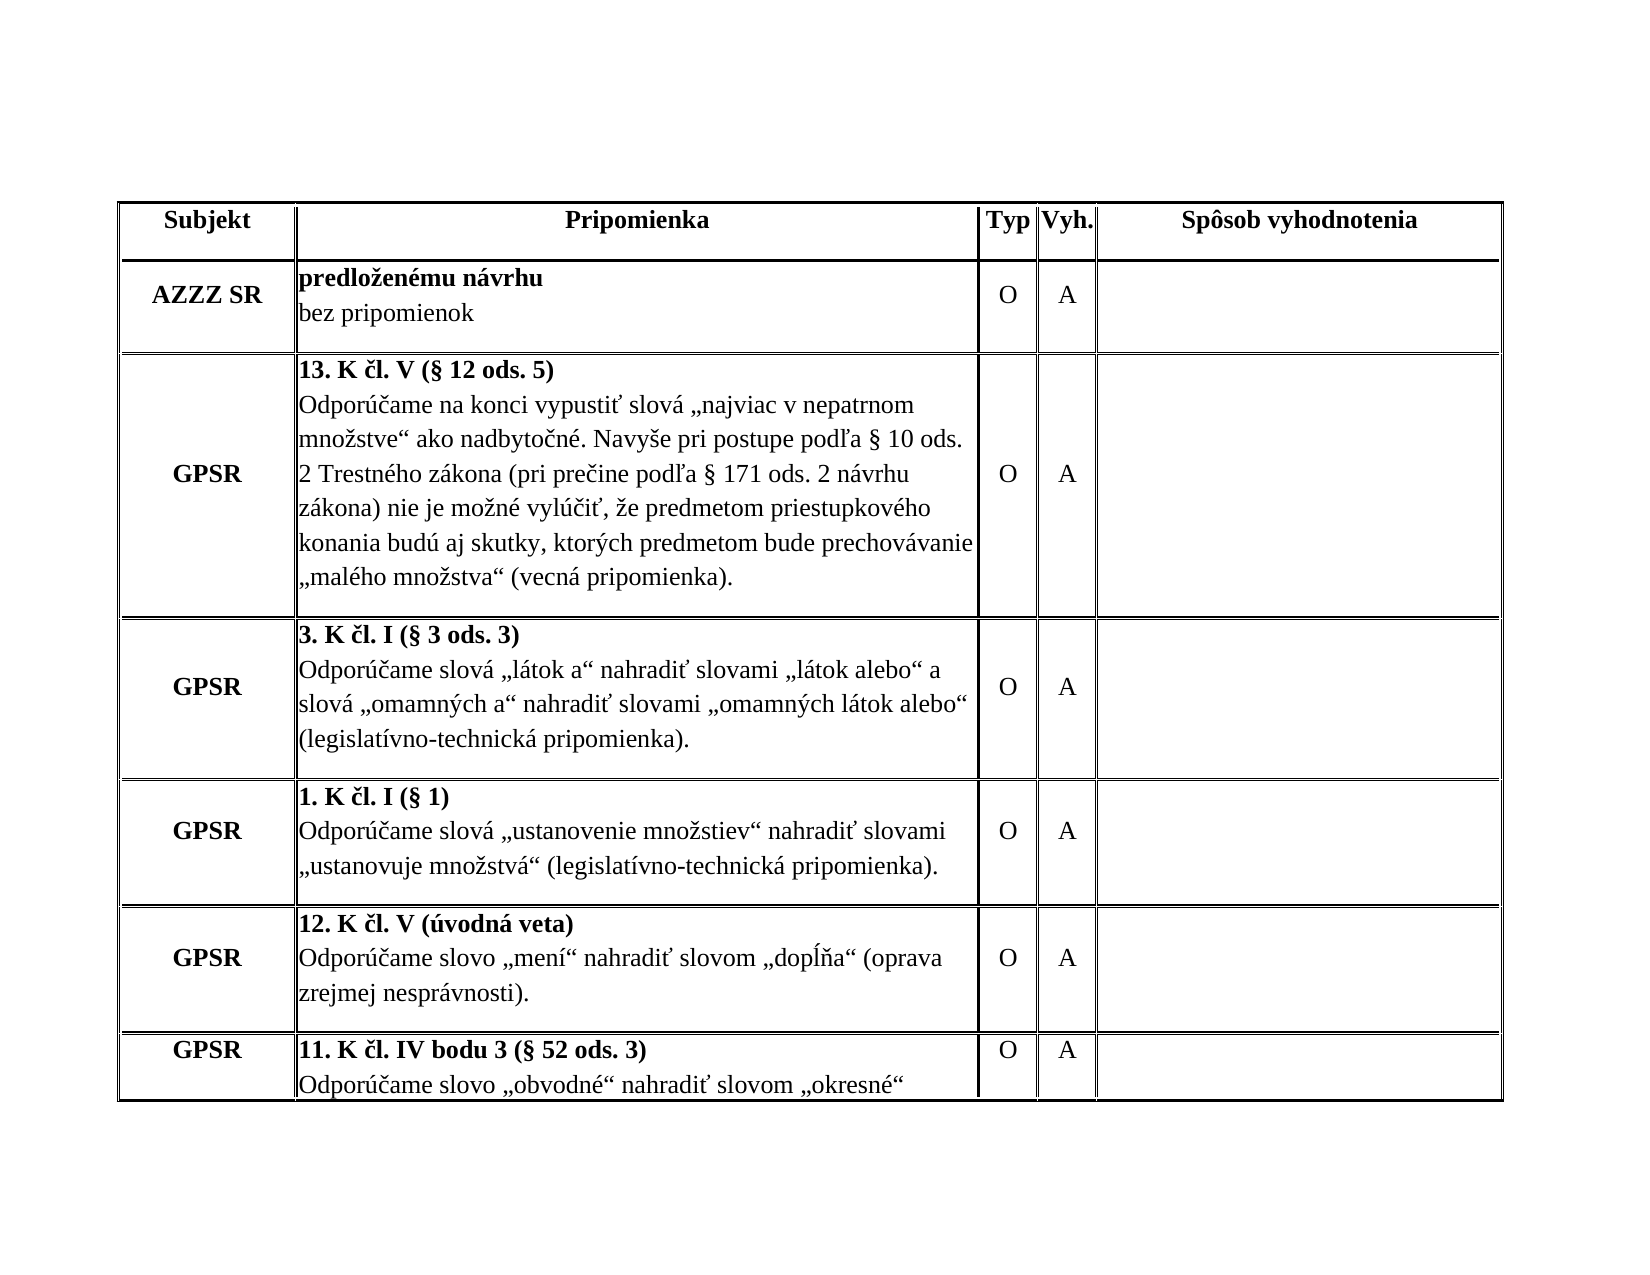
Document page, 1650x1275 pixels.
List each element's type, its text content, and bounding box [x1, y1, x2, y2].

table_cell predloženému návrhu bez pripomienok [298, 262, 977, 351]
table_cell GPSR [120, 778, 294, 904]
table_header Pripomienka [296, 204, 978, 259]
table_cell O [980, 262, 1036, 351]
table_cell A [1039, 620, 1095, 777]
table_cell GPSR [120, 351, 294, 616]
table_cell A [1039, 908, 1095, 1031]
table_cell 12. K čl. V (úvodná veta) Odporúčame slovo „mení“ nahradiť slovom „dopĺňa“ (oprava zrejmej nesprávnosti). [298, 908, 977, 1031]
table_cell [1098, 259, 1501, 351]
table_header Vyh. [1038, 204, 1097, 259]
table_cell GPSR [120, 904, 294, 1031]
table_cell GPSR [120, 616, 294, 777]
table_cell O [980, 620, 1036, 777]
table_cell A [1039, 262, 1095, 351]
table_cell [296, 1035, 978, 1099]
table_cell [1098, 351, 1501, 616]
table_header Typ [978, 204, 1038, 259]
table_cell A [1039, 781, 1095, 904]
table_header Subjekt [120, 203, 296, 259]
table_cell A [1039, 355, 1095, 616]
table_cell AZZZ SR [120, 259, 294, 351]
table_cell GPSR [120, 1031, 296, 1099]
table_cell O [980, 781, 1036, 904]
table_cell [1098, 616, 1501, 777]
table_header Spôsob vyhodnotenia [1097, 204, 1501, 259]
table_cell 13. K čl. V (§ 12 ods. 5) Odporúčame na konci vypustiť slová „najviac v nepatrnom množstve“ ako nadbytočné. Navyše pri postupe podľa § 10 ods. 2 Trestného zákona (pri prečine podľa § 171 ods. 2 návrhu zákona) nie je možné vylúčiť, že predmetom priestupkového konania budú aj skutky, ktorých predmetom bude prechovávanie „malého množstva“ (vecná pripomienka). [298, 355, 977, 616]
table_cell O [980, 908, 1036, 1031]
table_cell 3. K čl. I (§ 3 ods. 3) Odporúčame slová „látok a“ nahradiť slovami „látok alebo“ a slová „omamných a“ nahradiť slovami „omamných látok alebo“ (legislatívno-technická pripomienka). [298, 620, 977, 777]
table_cell [1098, 904, 1501, 1031]
table_cell 1. K čl. I (§ 1) Odporúčame slová „ustanovenie množstiev“ nahradiť slovami „ustanovuje množstvá“ (legislatívno-technická pripomienka). [298, 781, 977, 904]
table_cell A [1038, 1035, 1097, 1099]
table_cell O [980, 355, 1036, 616]
table_cell O [978, 1035, 1038, 1099]
table_cell [1098, 778, 1501, 904]
table_cell [1097, 1031, 1501, 1099]
